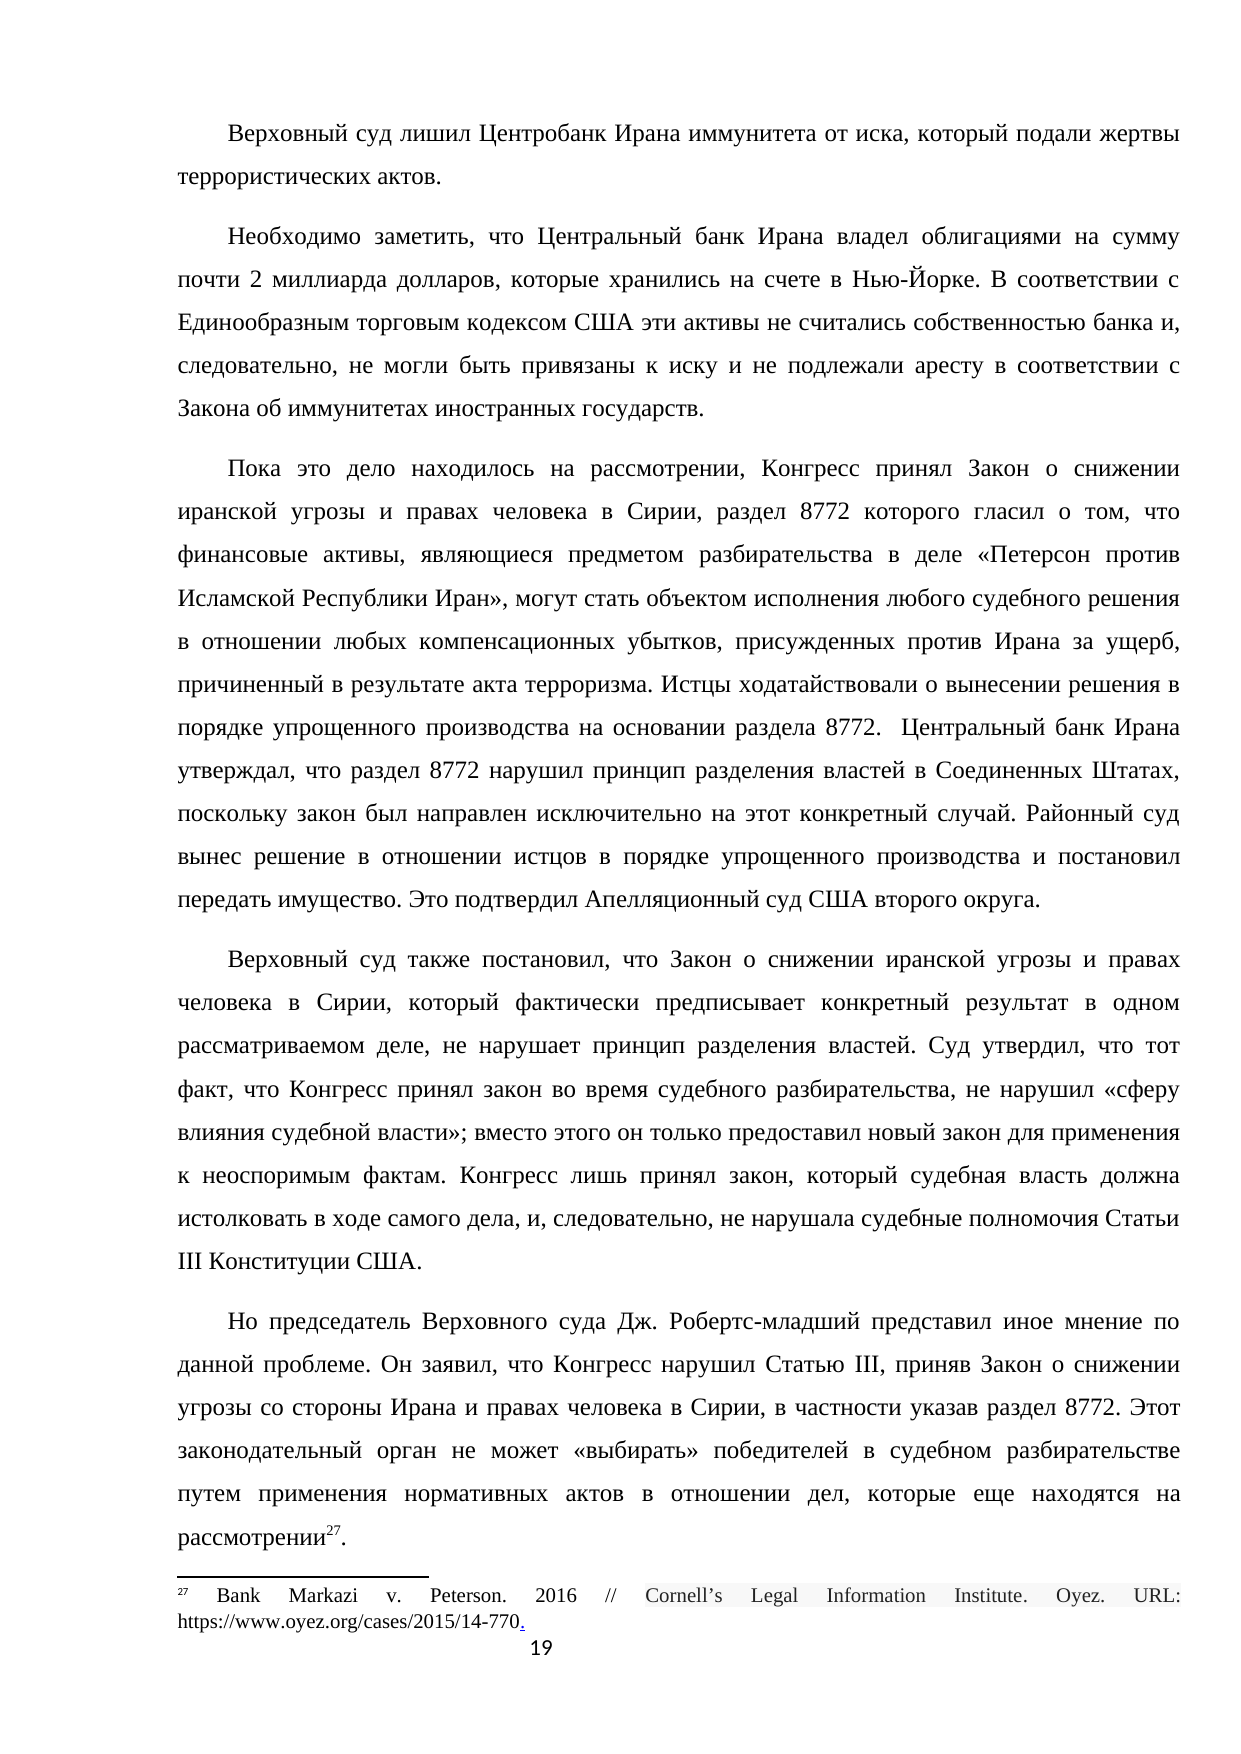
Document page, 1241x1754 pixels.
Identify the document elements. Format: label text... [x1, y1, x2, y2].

list Верховный суд лишил Центробанк Ирана иммунитета от иска, который подали жертвы террористических актов. [177, 118, 1181, 190]
list Верховный суд также постановил, что Закон о снижении иранской угрозы и правах человека в Сирии, который фактически предписывает конкретный результат в одном рассматриваемом деле, не нарушает принцип разделения властей. Суд утвердил, что тот факт, что Конгресс принял закон во время судебного разбирательства, не нарушил «сферу влияния судебной власти»; вместо этого он только предоставил новый закон для применения к неоспоримым фактам. Конгресс лишь принял закон, который судебная власть должна истолковать в ходе самого дела, и, следовательно, не нарушала судебные полномочия Статьи III Конституции США. [177, 944, 1181, 1275]
list Необходимо заметить, что Центральный банк Ирана владел облигациями на сумму почти 2 миллиарда долларов, которые хранились на счете в Нью-Йорке. В соответствии с Единообразным торговым кодексом США эти активы не считались собственностью банка и, следовательно, не могли быть привязаны к иску и не подлежали аресту в соответствии с Закона об иммунитетах иностранных государств. [177, 221, 1181, 422]
list Но председатель Верховного суда Дж. Робертс-младший представил иное мнение по данной проблеме. Он заявил, что Конгресс нарушил Статью III, приняв Закон о снижении угрозы со стороны Ирана и правах человека в Сирии, в частности указав раздел 8772. Этот законодательный орган не может «выбирать» победителей в судебном разбирательстве путем применения нормативных актов в отношении дел, которые еще находятся на рассмотрении. [177, 1306, 1181, 1550]
list Пока это дело находилось на рассмотрении, Конгресс принял Закон о снижении иранской угрозы и правах человека в Сирии, раздел 8772 которого гласил о том, что финансовые активы, являющиеся предметом разбирательства в деле «Петерсон против Исламской Республики Иран», могут стать объектом исполнения любого судебного решения в отношении любых компенсационных убытков, присужденных против Ирана за ущерб, причиненный в результате акта терроризма. Истцы ходатайствовали о вынесении решения в порядке упрощенного производства на основании раздела 8772. Центральный банк Ирана утверждал, что раздел 8772 нарушил принцип разделения властей в Соединенных Штатах, поскольку закон был направлен исключительно на этот конкретный случай. Районный суд вынес решение в отношении истцов в порядке упрощенного производства и постановил передать имущество. Это подтвердил Апелляционный суд США второго округа. [177, 453, 1181, 913]
